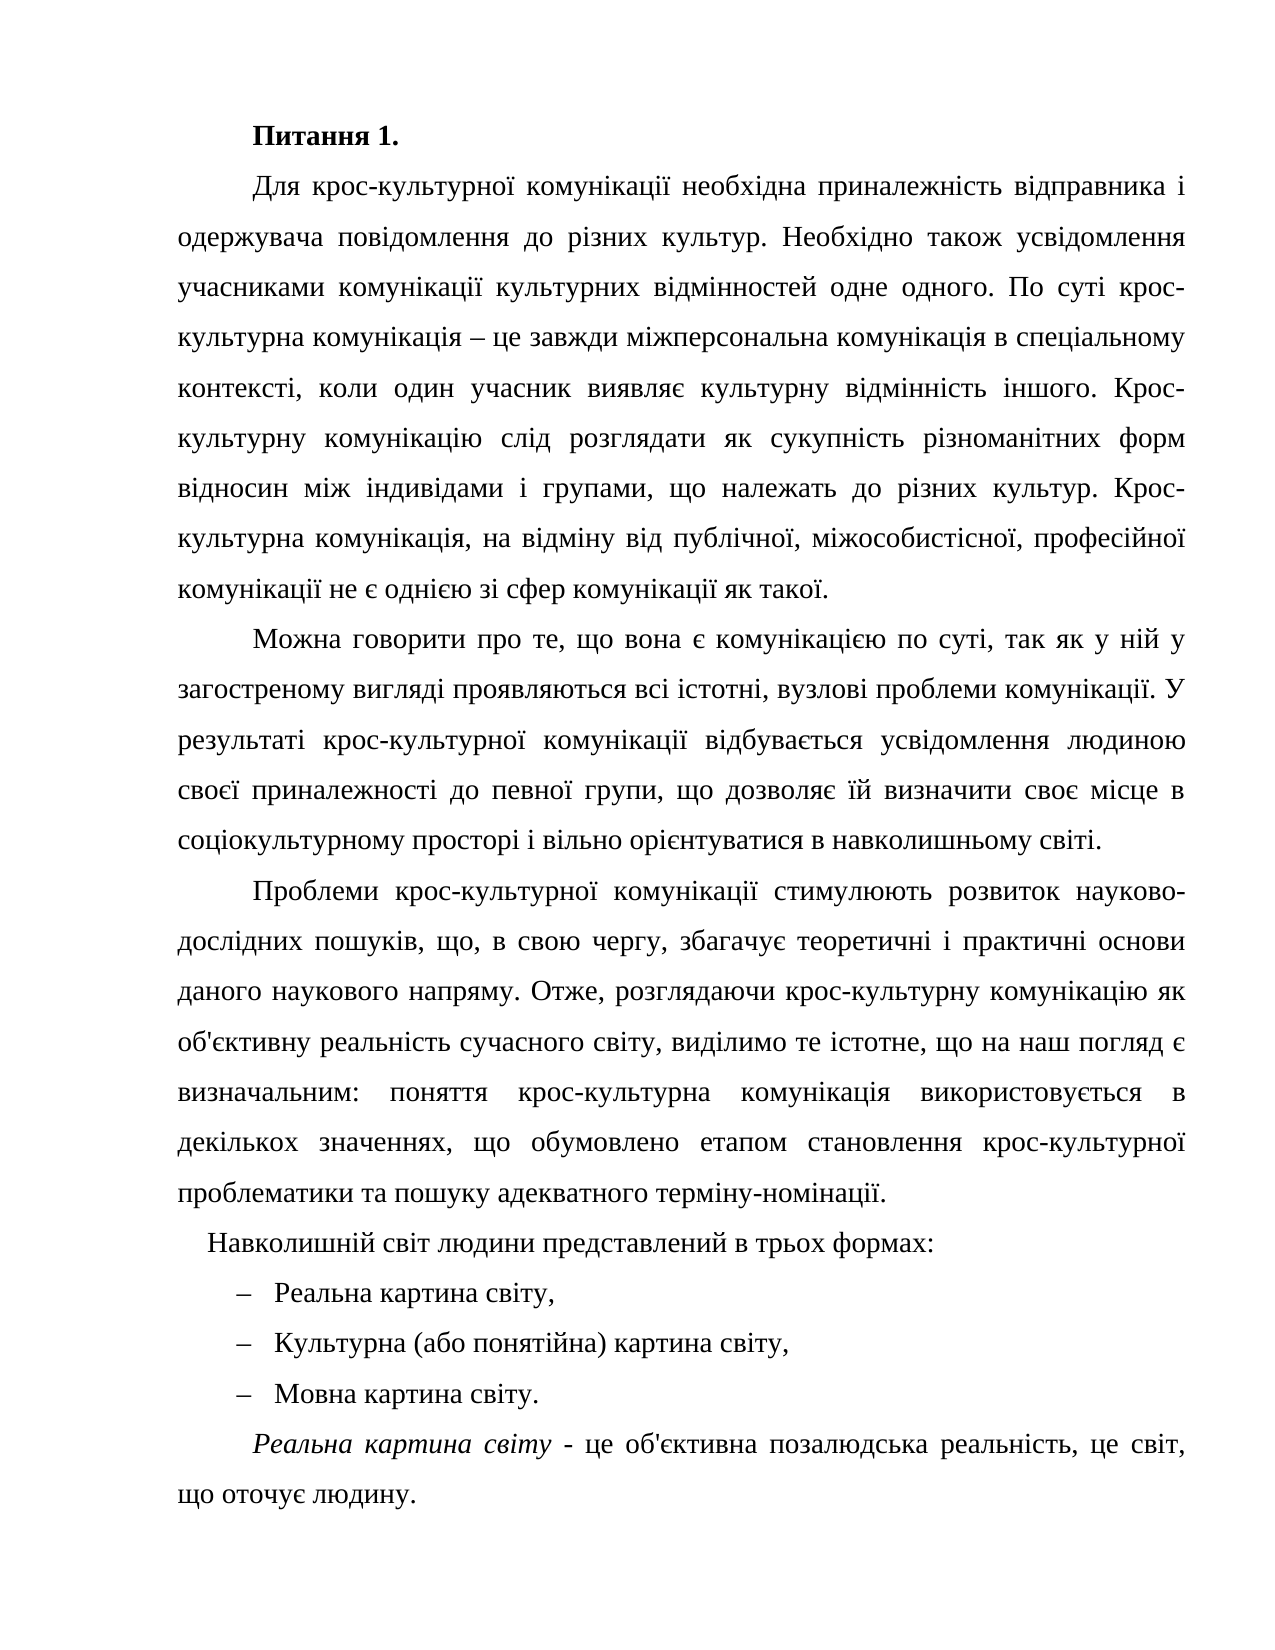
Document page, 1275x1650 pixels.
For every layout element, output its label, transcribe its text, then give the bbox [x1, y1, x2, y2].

text Можна говорити про те, що вона є комунікацією по суті, так як у ній у загостреному вигляді проявляються всі істотні, вузлові проблеми комунікації. У результаті крос-культурної комунікації відбувається усвідомлення людиною своєї приналежності до певної групи, що дозволяє їй визначити своє місце в соціокультурному просторі і вільно орієнтуватися в навколишньому світі. [177, 621, 1186, 856]
text Питання 1. [177, 118, 1186, 152]
text Для крос-культурної комунікації необхідна приналежність відправника і одержувача повідомлення до різних культур. Необхідно також усвідомлення учасниками комунікації культурних відмінностей одне одного. По суті крос-культурна комунікація – це завжди міжперсональна комунікація в спеціальному контексті, коли один учасник виявляє культурну відмінність іншого. Крос-культурну комунікацію слід розглядати як сукупність різноманітних форм відносин між індивідами і групами, що належать до різних культур. Крос-культурна комунікація, на відміну від публічної, міжособистісної, професійної комунікації не є однією зі сфер комунікації як такої. [177, 168, 1186, 604]
list Навколишній світ людини представлений в трьох формах: [207, 1225, 1186, 1258]
list Культурна (або понятійна) картина світу, [236, 1326, 1186, 1359]
list Реальна картина світу - це об'єктивна позалюдська реальність, це світ, що оточує людину. [177, 1426, 1186, 1510]
list Мовна картина світу. [236, 1376, 1186, 1409]
text Проблеми крос-культурної комунікації стимулюють розвиток науково-дослідних пошуків, що, в свою чергу, збагачує теоретичні і практичні основи даного наукового напряму. Отже, розглядаючи крос-культурну комунікацію як об'єктивну реальність сучасного світу, виділимо те істотне, що на наш погляд є визначальним: поняття крос-культурна комунікація використовується в декількох значеннях, що обумовлено етапом становлення крос-культурної проблематики та пошуку адекватного терміну-номінації. [177, 873, 1186, 1208]
list Реальна картина світу, [236, 1275, 1186, 1309]
